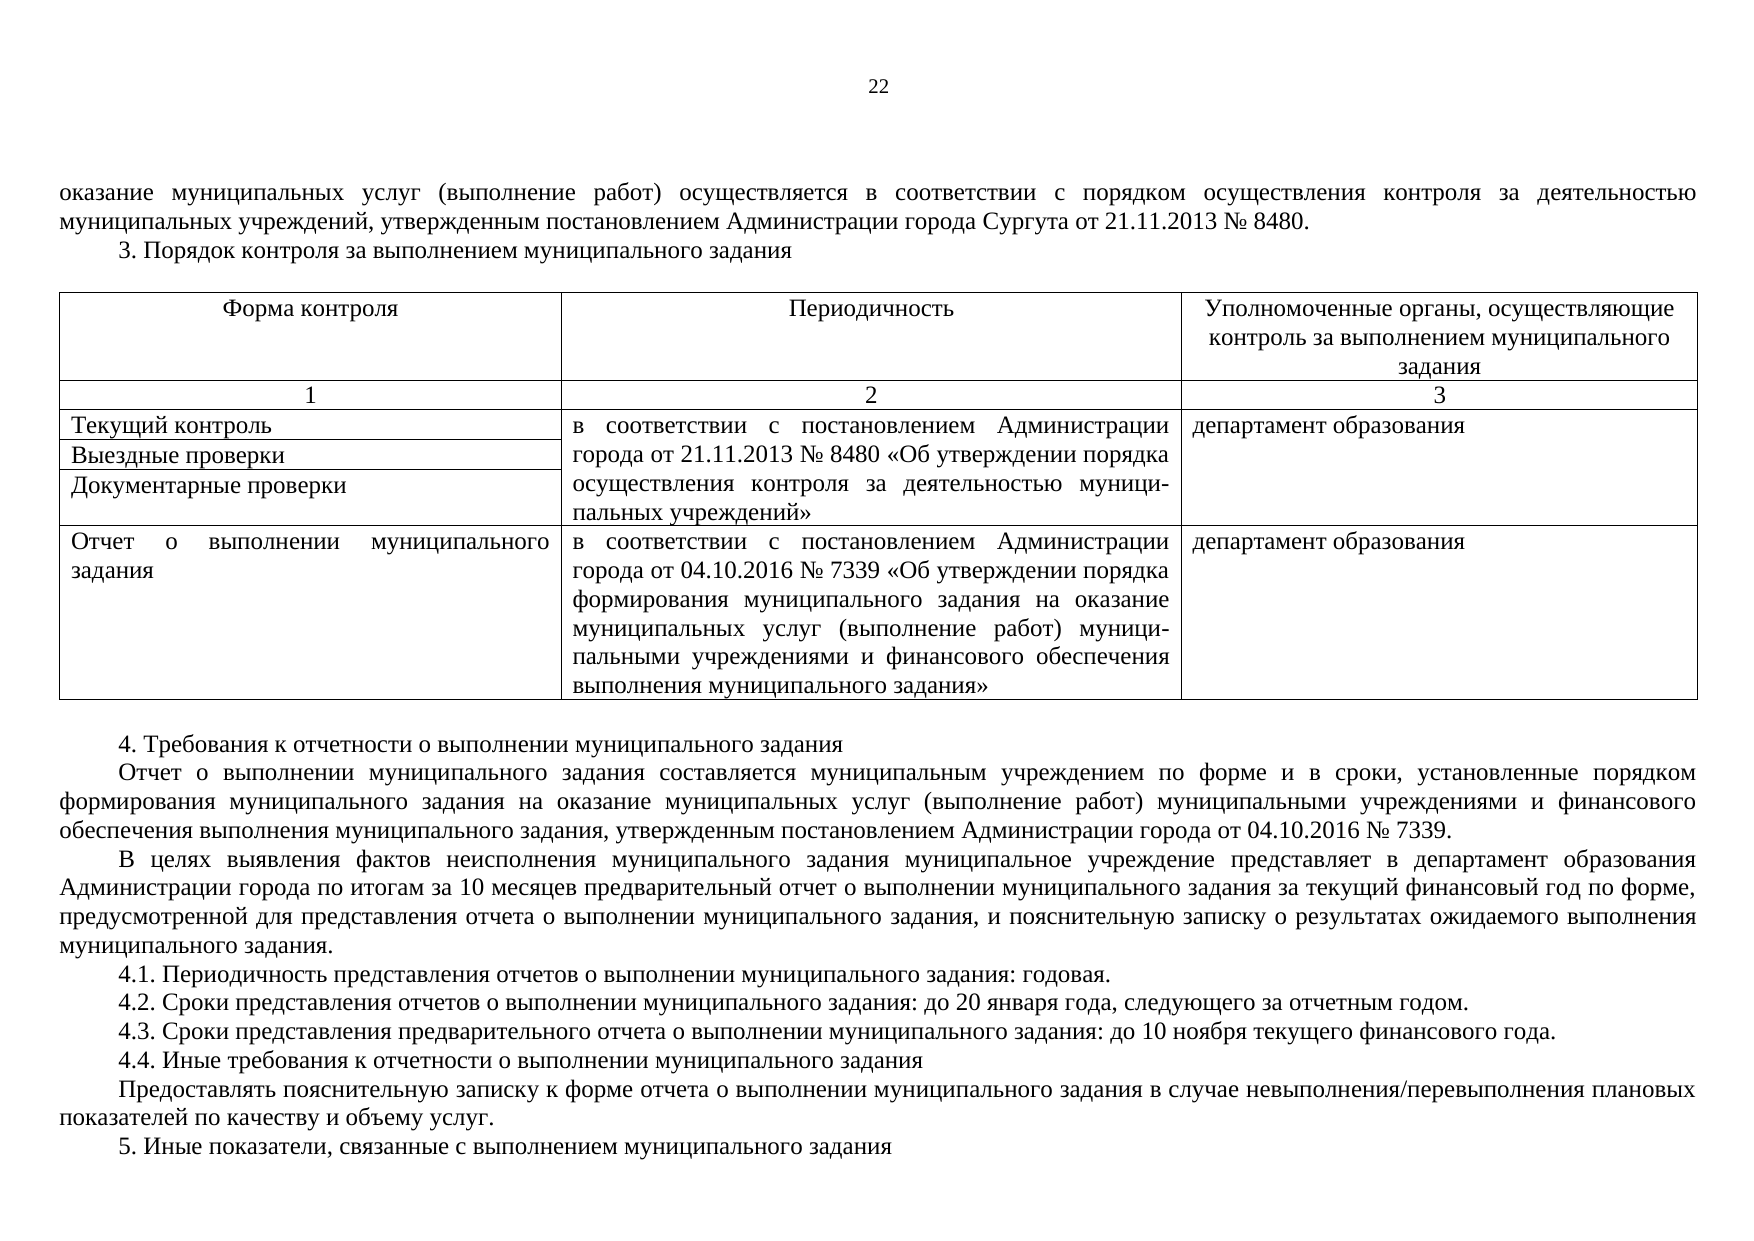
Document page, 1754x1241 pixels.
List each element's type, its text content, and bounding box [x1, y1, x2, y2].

text 4.1. Периодичность представления отчетов о выполнении муниципального задания: годовая. [59, 959, 1698, 987]
table_cell в соответствии с постановлением Администрации города от 04.10.2016 № 7339 «Об утверждении порядка формирования муниципального задания на оказание муниципальных услуг (выполнение работ) муници-пальными учреждениями и финансового обеспечения выполнения муниципального задания» [562, 526, 1181, 699]
text 5. Иные показатели, связанные с выполнением муниципального задания [59, 1131, 1698, 1160]
table_cell департамент образования [1182, 526, 1697, 699]
text В целях выявления фактов неисполнения муниципального задания муниципальное учреждение представляет в департамент образования Администрации города по итогам за 10 месяцев предварительный отчет о выполнении муниципального задания за текущий финансовый год по форме, предусмотренной для представления отчета о выполнении муниципального задания, и пояснительную записку о результатах ожидаемого выполнения муниципального задания. [59, 844, 1698, 959]
table_cell Текущий контроль [60, 410, 561, 439]
table_header Уполномоченные органы, осуществляющие контроль за выполнением муниципального задания [1182, 293, 1697, 379]
table_header Форма контроля [60, 293, 561, 379]
text 4.4. Иные требования к отчетности о выполнении муниципального задания [59, 1045, 1698, 1074]
table_cell Выездные проверки [60, 440, 561, 469]
text Отчет о выполнении муниципального задания составляется муниципальным учреждением по форме и в сроки, установленные порядком формирования муниципального задания на оказание муниципальных услуг (выполнение работ) муниципальными учреждениями и финансового обеспечения выполнения муниципального задания, утвержденным постановлением Администрации города от 04.10.2016 № 7339. [59, 757, 1698, 844]
table_cell Документарные проверки [60, 470, 561, 525]
text 4. Требования к отчетности о выполнении муниципального задания [59, 729, 1698, 757]
table_header Периодичность [562, 293, 1181, 379]
table_cell 2 [562, 381, 1181, 409]
table_cell департамент образования [1182, 410, 1697, 525]
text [59, 177, 1698, 235]
text 3. Порядок контроля за выполнением муниципального задания [59, 235, 1698, 263]
table_cell Отчет о выполнении муниципального задания [60, 526, 561, 699]
text 4.2. Сроки представления отчетов о выполнении муниципального задания: до 20 января года, следующего за отчетным годом. [59, 987, 1698, 1016]
table_cell 3 [1182, 381, 1697, 409]
table_cell 1 [60, 381, 561, 409]
text Предоставлять пояснительную записку к форме отчета о выполнении муниципального задания в случае невыполнения/перевыполнения плановых показателей по качеству и объему услуг. [59, 1074, 1698, 1131]
table_cell в соответствии с постановлением Администрации города от 21.11.2013 № 8480 «Об утверждении порядка осуществления контроля за деятельностью муници-пальных учреждений» [562, 410, 1181, 525]
text 4.3. Сроки представления предварительного отчета о выполнении муниципального задания: до 10 ноября текущего финансового года. [59, 1016, 1698, 1045]
